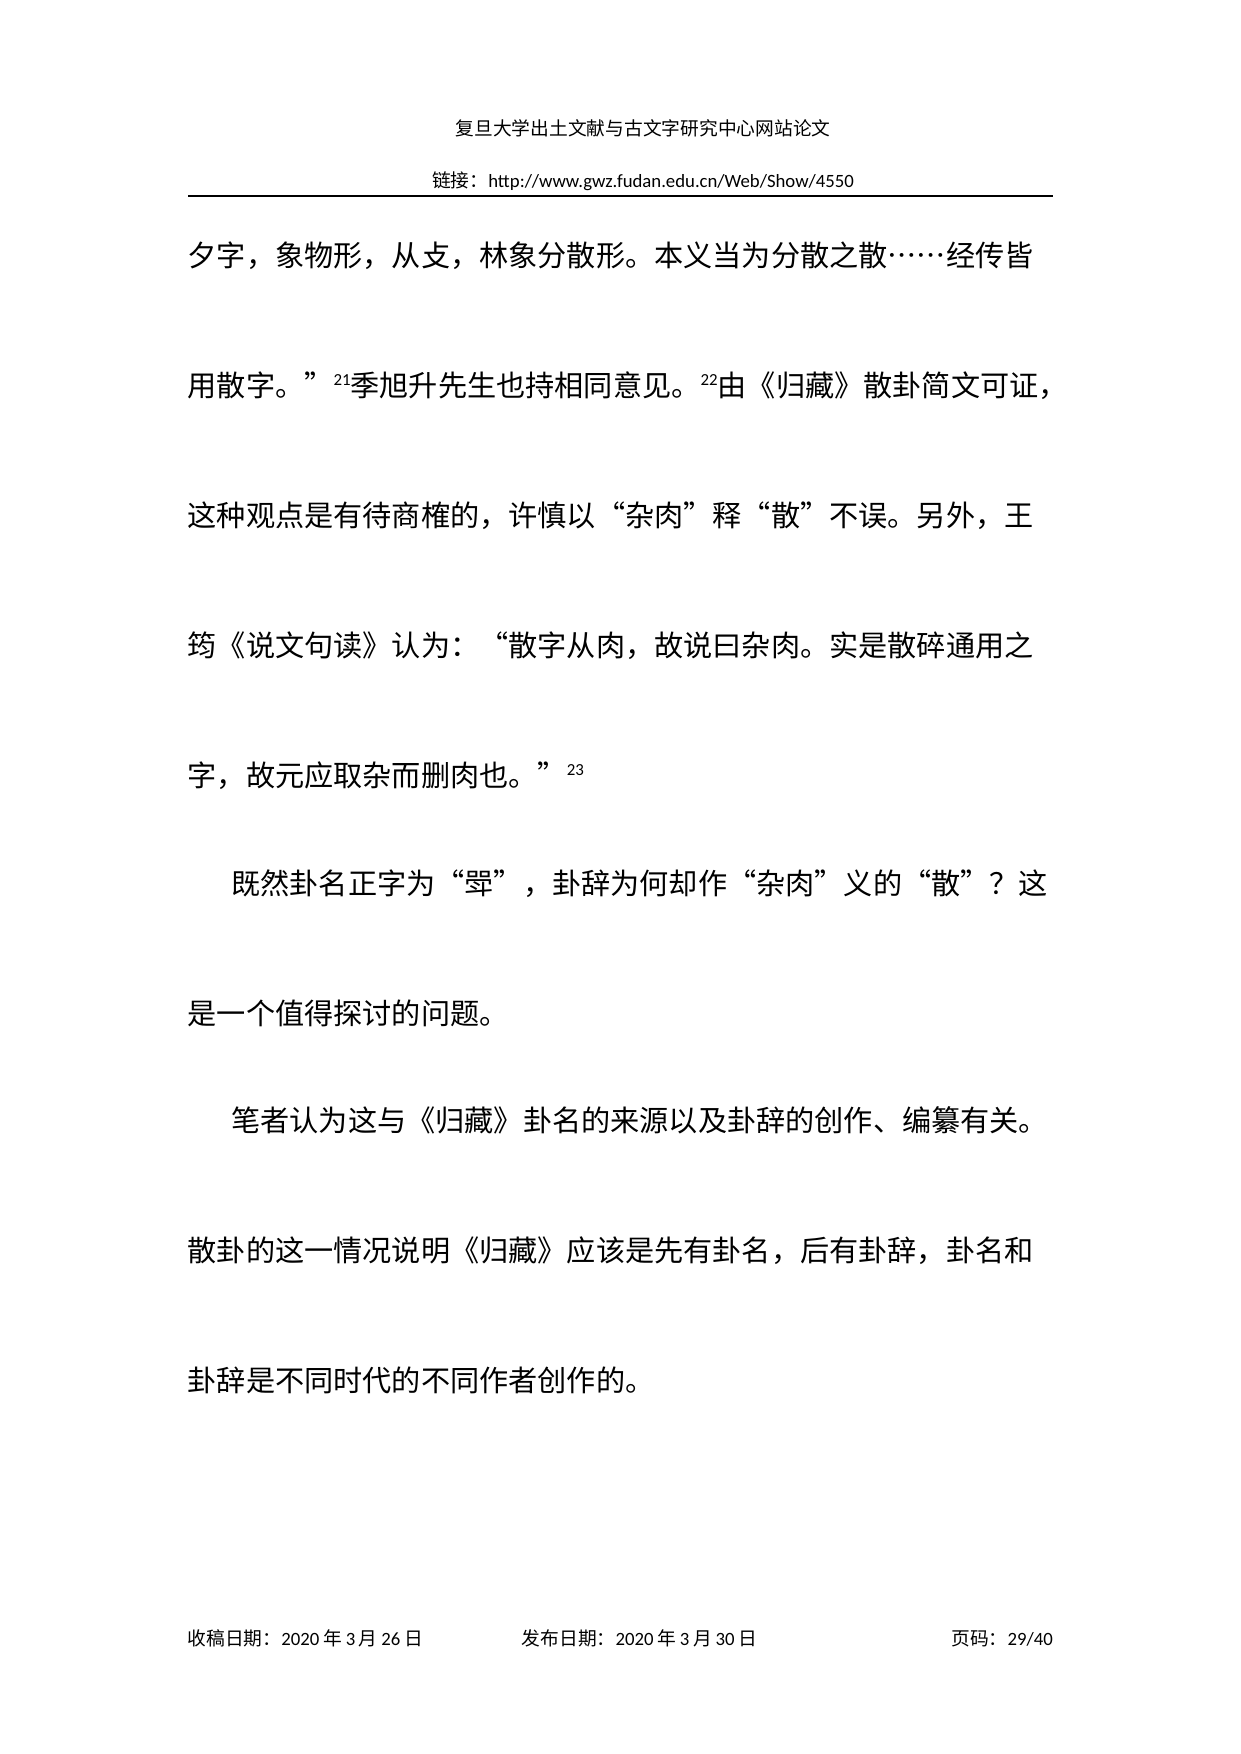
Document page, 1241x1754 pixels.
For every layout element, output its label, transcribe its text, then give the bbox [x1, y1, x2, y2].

text 笔者认为这与《归藏》卦名的来源以及卦辞的创作、编纂有关。散卦的这一情况说明《归藏》应该是先有卦名，后有卦辞，卦名和卦辞是不同时代的不同作者创作的。 [187, 1086, 1053, 1411]
text 既然卦名正字为“斝”，卦辞为何却作“杂肉”义的“散”？这是一个值得探讨的问题。 [187, 849, 1053, 1044]
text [187, 222, 1053, 807]
